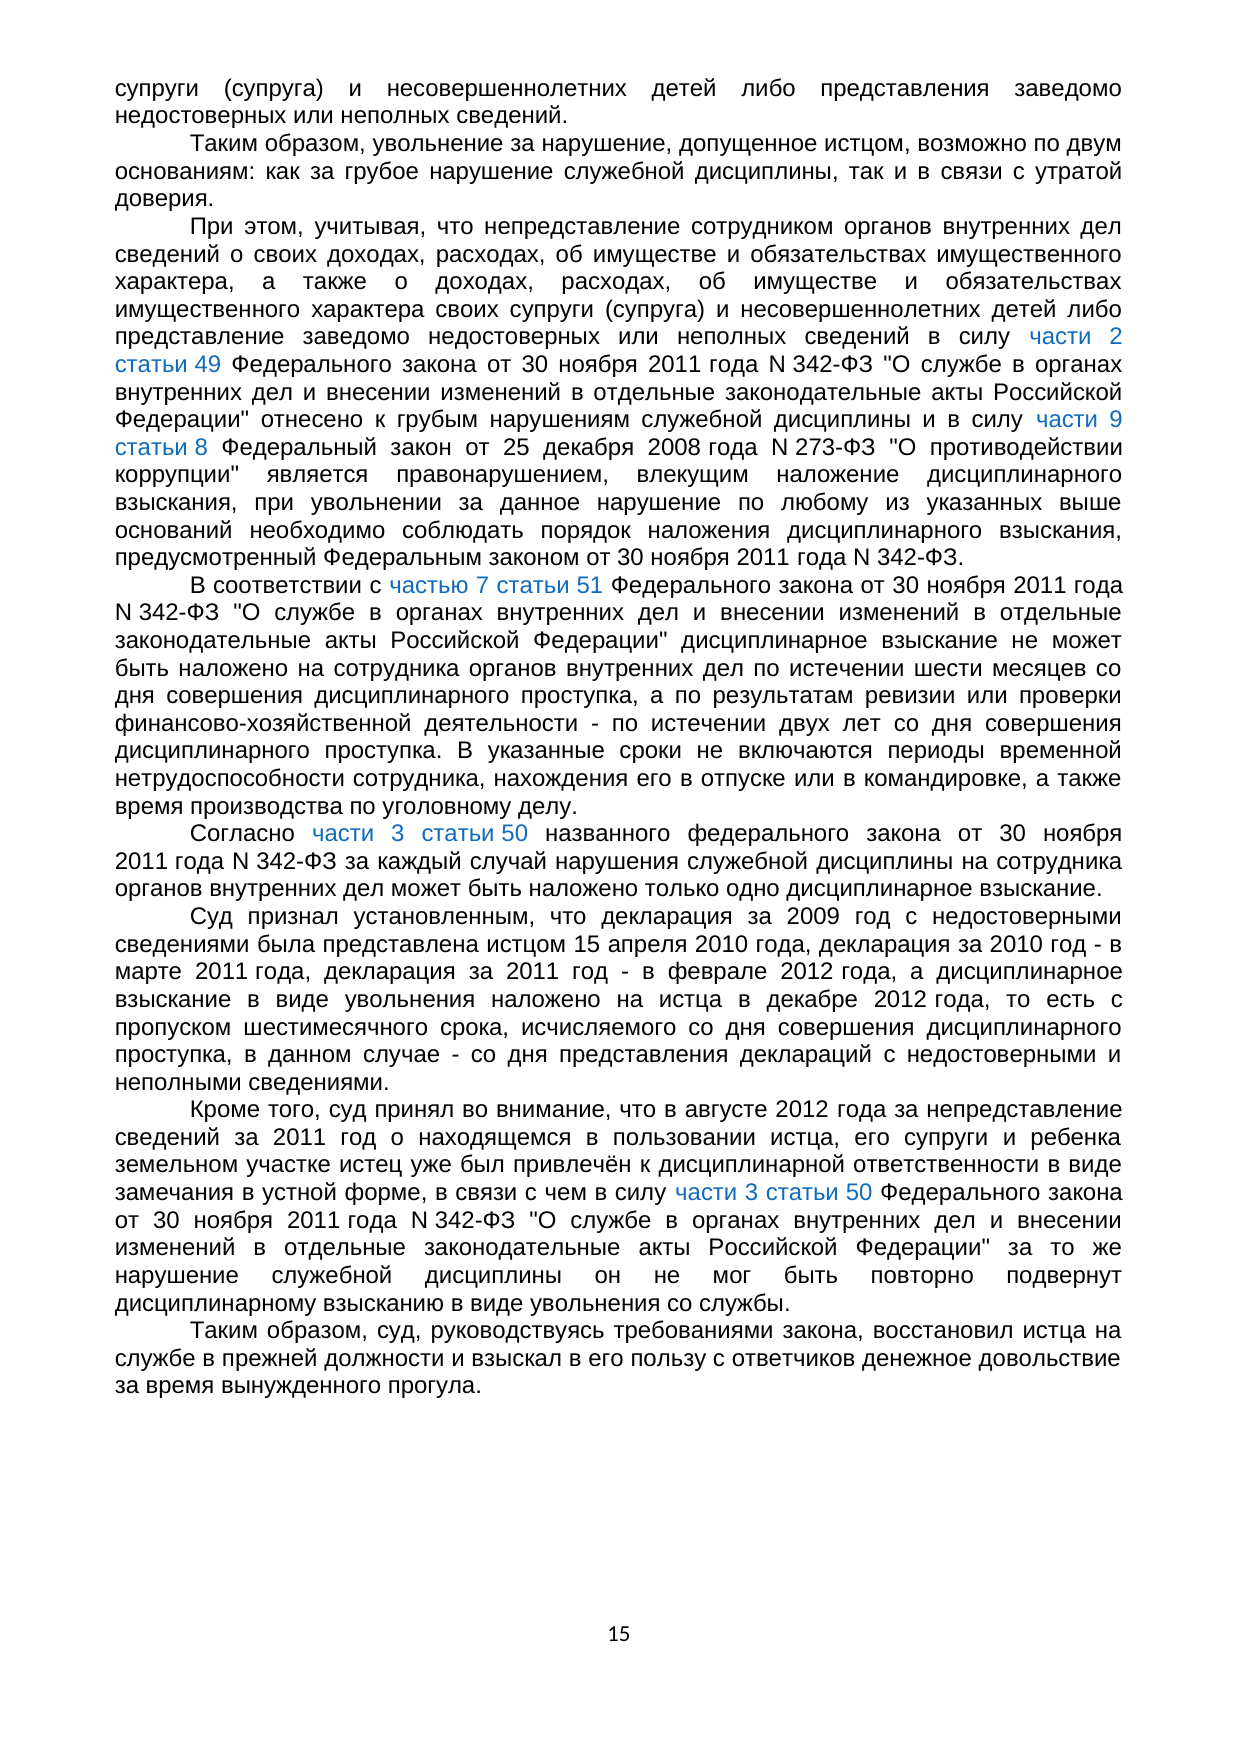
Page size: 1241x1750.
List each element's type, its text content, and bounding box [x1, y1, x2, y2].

text Согласно части 3 статьи 50 названного федерального закона от 30 ноября 2011 года N 342-ФЗ за каждый случай нарушения служебной дисциплины на сотрудника органов внутренних дел может быть наложено только одно дисциплинарное взыскание. [114, 819, 1123, 902]
text Суд признал установленным, что декларация за 2009 год с недостоверными сведениями была представлена истцом 15 апреля 2010 года, декларация за 2010 год - в марте 2011 года, декларация за 2011 год - в феврале 2012 года, а дисциплинарное взыскание в виде увольнения наложено на истца в декабре 2012 года, то есть с пропуском шестимесячного срока, исчисляемого со дня совершения дисциплинарного проступка, в данном случае - со дня представления деклараций с недостоверными и неполными сведениями. [114, 902, 1123, 1095]
text Кроме того, суд принял во внимание, что в августе 2012 года за непредставление сведений за 2011 год о находящемся в пользовании истца, его супруги и ребенка земельном участке истец уже был привлечён к дисциплинарной ответственности в виде замечания в устной форме, в связи с чем в силу части 3 статьи 50 Федерального закона от 30 ноября 2011 года N 342-ФЗ "О службе в органах внутренних дел и внесении изменений в отдельные законодательные акты Российской Федерации" за то же нарушение служебной дисциплины он не мог быть повторно подвернут дисциплинарному взысканию в виде увольнения со службы. [114, 1095, 1123, 1316]
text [114, 74, 1123, 129]
text Таким образом, увольнение за нарушение, допущенное истцом, возможно по двум основаниям: как за грубое нарушение служебной дисциплины, так и в связи с утратой доверия. [114, 129, 1123, 212]
text Таким образом, суд, руководствуясь требованиями закона, восстановил истца на службе в прежней должности и взыскал в его пользу с ответчиков денежное довольствие за время вынужденного прогула. [114, 1316, 1123, 1399]
text В соответствии с частью 7 статьи 51 Федерального закона от 30 ноября 2011 года N 342-ФЗ "О службе в органах внутренних дел и внесении изменений в отдельные законодательные акты Российской Федерации" дисциплинарное взыскание не может быть наложено на сотрудника органов внутренних дел по истечении шести месяцев со дня совершения дисциплинарного проступка, а по результатам ревизии или проверки финансово-хозяйственной деятельности - по истечении двух лет со дня совершения дисциплинарного проступка. В указанные сроки не включаются периоды временной нетрудоспособности сотрудника, нахождения его в отпуске или в командировке, а также время производства по уголовному делу. [114, 571, 1123, 819]
text При этом, учитывая, что непредставление сотрудником органов внутренних дел сведений о своих доходах, расходах, об имуществе и обязательствах имущественного характера, а также о доходах, расходах, об имуществе и обязательствах имущественного характера своих супруги (супруга) и несовершеннолетних детей либо представление заведомо недостоверных или неполных сведений в силу части 2 статьи 49 Федерального закона от 30 ноября 2011 года N 342-ФЗ "О службе в органах внутренних дел и внесении изменений в отдельные законодательные акты Российской Федерации" отнесено к грубым нарушениям служебной дисциплины и в силу части 9 статьи 8 Федеральный закон от 25 декабря 2008 года N 273-ФЗ "О противодействии коррупции" является правонарушением, влекущим наложение дисциплинарного взыскания, при увольнении за данное нарушение по любому из указанных выше оснований необходимо соблюдать порядок наложения дисциплинарного взыскания, предусмотренный Федеральным законом от 30 ноября 2011 года N 342-ФЗ. [114, 212, 1123, 571]
